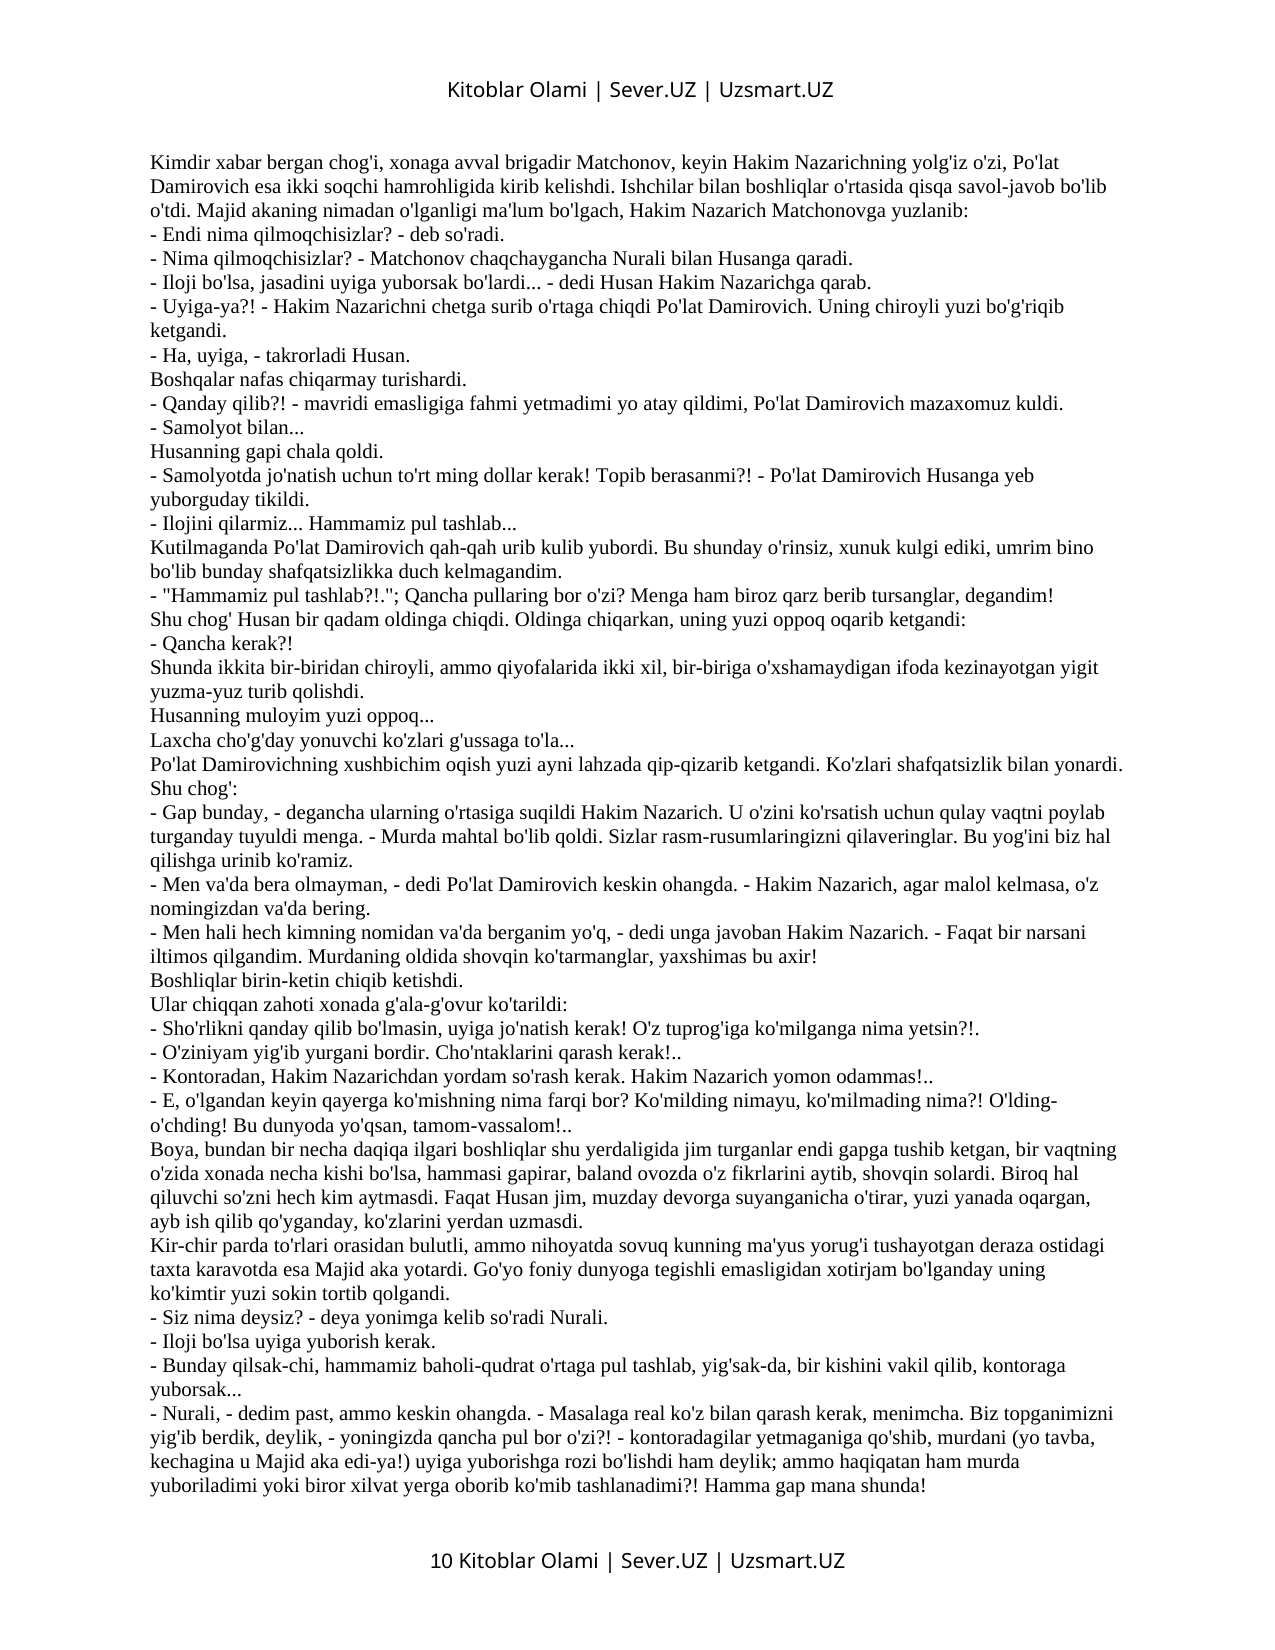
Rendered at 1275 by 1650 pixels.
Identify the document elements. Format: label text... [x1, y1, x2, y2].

text Kimdir xabar bergan chog'i, xonaga avval brigadir Matchonov, keyin Hakim Nazarichning yolg'iz o'zi, Po'lat Damirovich esa ikki soqchi hamrohligida kirib kelishdi. Ishchilar bilan boshliqlar o'rtasida qisqa savol-javob bo'lib o'tdi. Majid akaning nimadan o'lganligi ma'lum bo'lgach, Hakim Nazarich Matchonovga yuzlanib: [150, 150, 1125, 222]
text - Iloji bo'lsa, jasadini uyiga yuborsak bo'lardi... - dedi Husan Hakim Nazarichga qarab. [150, 270, 1125, 294]
text Kir-chir parda to'rlari orasidan bulutli, ammo nihoyatda sovuq kunning ma'yus yorug'i tushayotgan deraza ostidagi taxta karavotda esa Majid aka yotardi. Go'yo foniy dunyoga tegishli emasligidan xotirjam bo'lganday uning ko'kimtir yuzi sokin tortib qolgandi. [150, 1233, 1125, 1305]
text Kutilmaganda Po'lat Damirovich qah-qah urib kulib yubordi. Bu shunday o'rinsiz, xunuk kulgi ediki, umrim bino bo'lib bunday shafqatsizlikka duch kelmagandim. [150, 535, 1125, 583]
text Ular chiqqan zahoti xonada g'ala-g'ovur ko'tarildi: [150, 992, 1125, 1016]
text - Men hali hech kimning nomidan va'da berganim yo'q, - dedi unga javoban Hakim Nazarich. - Faqat bir narsani iltimos qilgandim. Murdaning oldida shovqin ko'tarmanglar, yaxshimas bu axir! [150, 920, 1125, 968]
text - Samolyot bilan... [150, 415, 1125, 439]
text - Bunday qilsak-chi, hammamiz baholi-qudrat o'rtaga pul tashlab, yig'sak-da, bir kishini vakil qilib, kontoraga yuborsak... [150, 1353, 1125, 1401]
text - "Hammamiz pul tashlab?!."; Qancha pullaring bor o'zi? Menga ham biroz qarz berib tursanglar, degandim! [150, 583, 1125, 607]
text - O'ziniyam yig'ib yurgani bordir. Cho'ntaklarini qarash kerak!.. [150, 1040, 1125, 1064]
text - Nurali, - dedim past, ammo keskin ohangda. - Masalaga real ko'z bilan qarash kerak, menimcha. Biz topganimizni yig'ib berdik, deylik, - yoningizda qancha pul bor o'zi?! - kontoradagilar yetmaganiga qo'shib, murdani (yo tavba, kechagina u Majid aka edi-ya!) uyiga yuborishga rozi bo'lishdi ham deylik; ammo haqiqatan ham murda yuboriladimi yoki biror xilvat yerga oborib ko'mib tashlanadimi?! Hamma gap mana shunda! [150, 1401, 1125, 1497]
text Boshliqlar birin-ketin chiqib ketishdi. [150, 968, 1125, 992]
text Husanning gapi chala qoldi. [150, 439, 1125, 463]
text - Gap bunday, - degancha ularning o'rtasiga suqildi Hakim Nazarich. U o'zini ko'rsatish uchun qulay vaqtni poylab turganday tuyuldi menga. - Murda mahtal bo'lib qoldi. Sizlar rasm-rusumlaringizni qilaveringlar. Bu yog'ini biz hal qilishga urinib ko'ramiz. [150, 800, 1125, 872]
text Po'lat Damirovichning xushbichim oqish yuzi ayni lahzada qip-qizarib ketgandi. Ko'zlari shafqatsizlik bilan yonardi. [150, 752, 1125, 776]
text Boshqalar nafas chiqarmay turishardi. [150, 367, 1125, 391]
text - Iloji bo'lsa uyiga yuborish kerak. [150, 1329, 1125, 1353]
text - Sho'rlikni qanday qilib bo'lmasin, uyiga jo'natish kerak! O'z tuprog'iga ko'milganga nima yetsin?!. [150, 1016, 1125, 1040]
text - Ha, uyiga, - takrorladi Husan. [150, 342, 1125, 367]
text Shu chog': [150, 776, 1125, 800]
text - Uyiga-ya?! - Hakim Nazarichni chetga surib o'rtaga chiqdi Po'lat Damirovich. Uning chiroyli yuzi bo'g'riqib ketgandi. [150, 294, 1125, 342]
text Husanning muloyim yuzi oppoq... [150, 703, 1125, 727]
text Boya, bundan bir necha daqiqa ilgari boshliqlar shu yerdaligida jim turganlar endi gapga tushib ketgan, bir vaqtning o'zida xonada necha kishi bo'lsa, hammasi gapirar, baland ovozda o'z fikrlarini aytib, shovqin solardi. Biroq hal qiluvchi so'zni hech kim aytmasdi. Faqat Husan jim, muzday devorga suyanganicha o'tirar, yuzi yanada oqargan, ayb ish qilib qo'yganday, ko'zlarini yerdan uzmasdi. [150, 1137, 1125, 1233]
text - Siz nima deysiz? - deya yonimga kelib so'radi Nurali. [150, 1305, 1125, 1329]
text - Qanday qilib?! - mavridi emasligiga fahmi yetmadimi yo atay qildimi, Po'lat Damirovich mazaxomuz kuldi. [150, 391, 1125, 415]
text Laxcha cho'g'day yonuvchi ko'zlari g'ussaga to'la... [150, 727, 1125, 752]
text - Kontoradan, Hakim Nazarichdan yordam so'rash kerak. Hakim Nazarich yomon odammas!.. [150, 1064, 1125, 1088]
text - Samolyotda jo'natish uchun to'rt ming dollar kerak! Topib berasanmi?! - Po'lat Damirovich Husanga yeb yuborguday tikildi. [150, 463, 1125, 511]
text - Men va'da bera olmayman, - dedi Po'lat Damirovich keskin ohangda. - Hakim Nazarich, agar malol kelmasa, o'z nomingizdan va'da bering. [150, 872, 1125, 920]
text Shu chog' Husan bir qadam oldinga chiqdi. Oldinga chiqarkan, uning yuzi oppoq oqarib ketgandi: [150, 607, 1125, 631]
text Shunda ikkita bir-biridan chiroyli, ammo qiyofalarida ikki xil, bir-biriga o'xshamaydigan ifoda kezinayotgan yigit yuzma-yuz turib qolishdi. [150, 655, 1125, 703]
text - E, o'lgandan keyin qayerga ko'mishning nima farqi bor? Ko'milding nimayu, ko'milmading nima?! O'lding-o'chding! Bu dunyoda yo'qsan, tamom-vassalom!.. [150, 1088, 1125, 1137]
text - Nima qilmoqchisizlar? - Matchonov chaqchaygancha Nurali bilan Husanga qaradi. [150, 246, 1125, 270]
text - Endi nima qilmoqchisizlar? - deb so'radi. [150, 222, 1125, 246]
text - Qancha kerak?! [150, 631, 1125, 655]
text - Ilojini qilarmiz... Hammamiz pul tashlab... [150, 511, 1125, 535]
